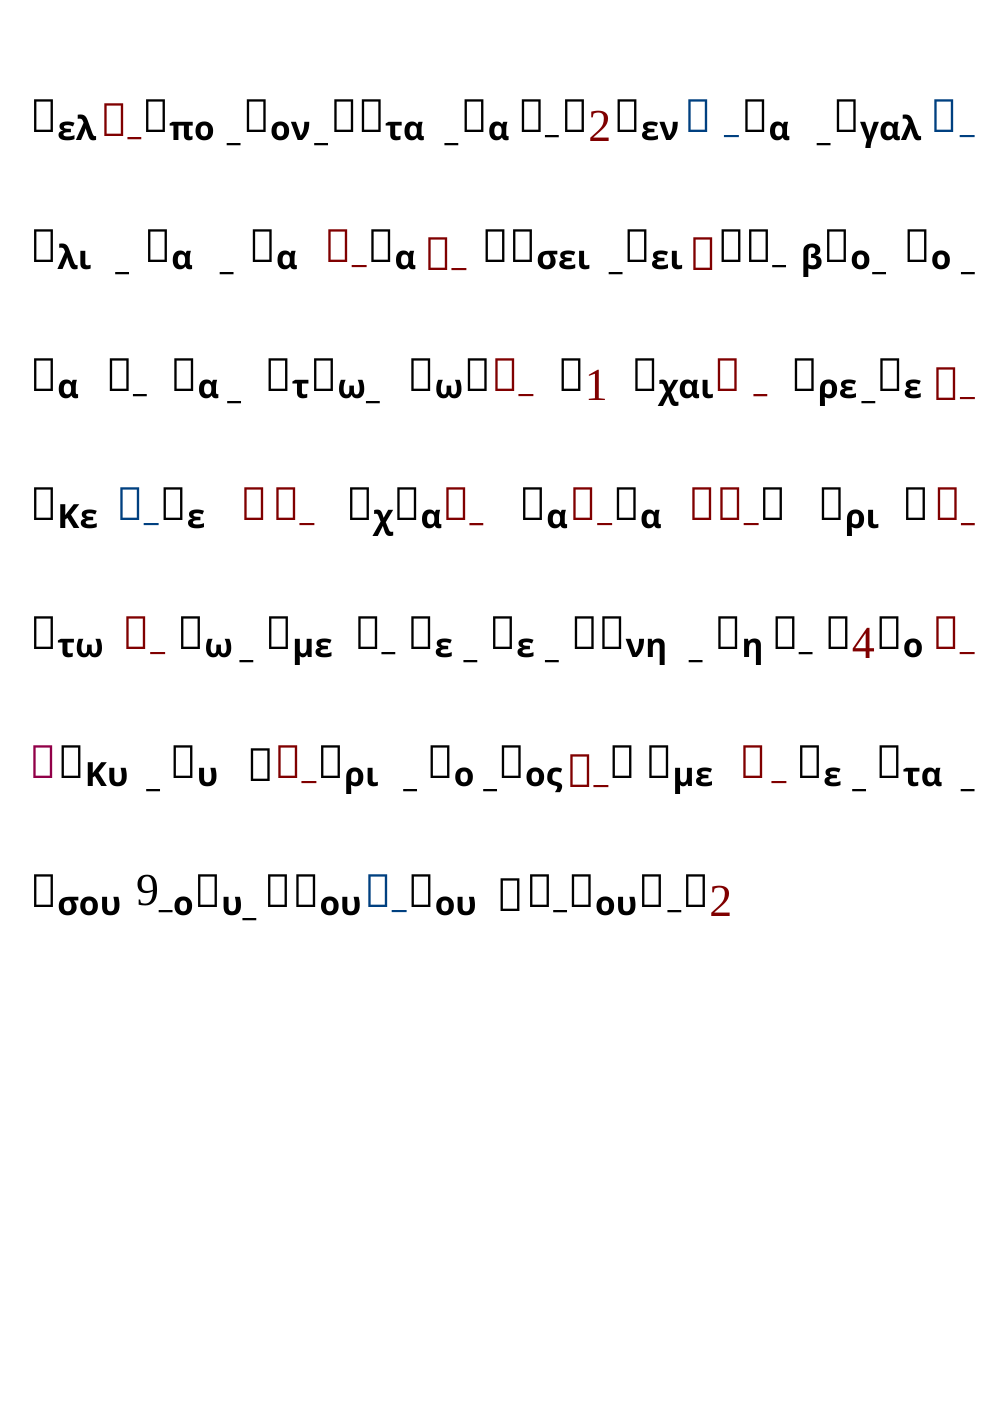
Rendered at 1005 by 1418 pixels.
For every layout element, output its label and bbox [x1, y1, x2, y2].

text [29, 29, 974, 934]
